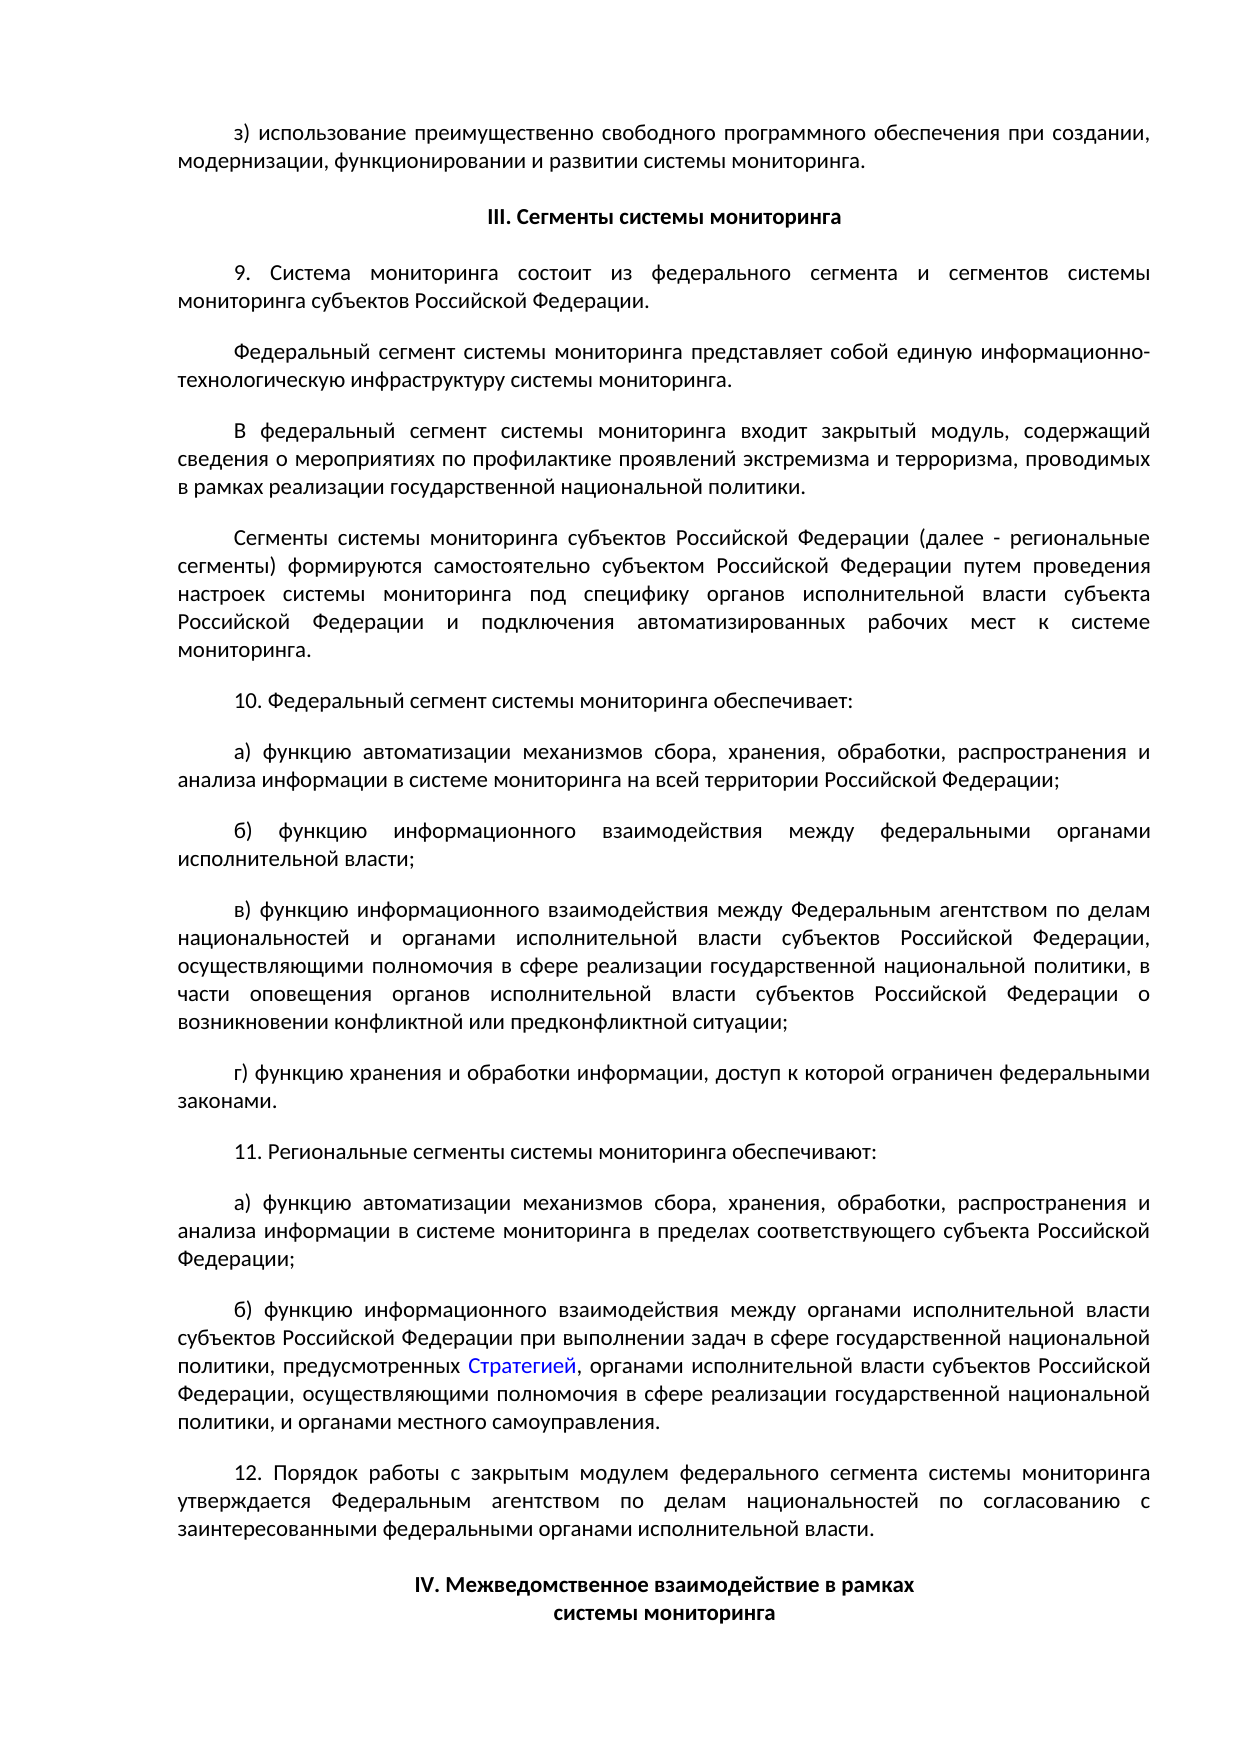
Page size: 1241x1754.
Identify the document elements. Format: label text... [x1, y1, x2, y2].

text 9. Система мониторинга состоит из федерального сегмента и сегментов системы мониторинга субъектов Российской Федерации. [177, 258, 1152, 314]
text в) функцию информационного взаимодействия между Федеральным агентством по делам национальностей и органами исполнительной власти субъектов Российской Федерации, осуществляющими полномочия в сфере реализации государственной национальной политики, в части оповещения органов исполнительной власти субъектов Российской Федерации о возникновении конфликтной или предконфликтной ситуации; [177, 895, 1152, 1035]
text В федеральный сегмент системы мониторинга входит закрытый модуль, содержащий сведения о мероприятиях по профилактике проявлений экстремизма и терроризма, проводимых в рамках реализации государственной национальной политики. [177, 416, 1152, 500]
title III. Сегменты системы мониторинга [177, 202, 1152, 230]
text б) функцию информационного взаимодействия между органами исполнительной власти субъектов Российской Федерации при выполнении задач в сфере государственной национальной политики, предусмотренных Стратегией, органами исполнительной власти субъектов Российской Федерации, осуществляющими полномочия в сфере реализации государственной национальной политики, и органами местного самоуправления. [177, 1295, 1152, 1435]
title системы мониторинга [177, 1598, 1152, 1626]
text з) использование преимущественно свободного программного обеспечения при создании, модернизации, функционировании и развитии системы мониторинга. [177, 118, 1152, 174]
title IV. Межведомственное взаимодействие в рамках [177, 1570, 1152, 1598]
text 11. Региональные сегменты системы мониторинга обеспечивают: [177, 1137, 1152, 1165]
text г) функцию хранения и обработки информации, доступ к которой ограничен федеральными законами. [177, 1058, 1152, 1114]
text б) функцию информационного взаимодействия между федеральными органами исполнительной власти; [177, 816, 1152, 872]
text 12. Порядок работы с закрытым модулем федерального сегмента системы мониторинга утверждается Федеральным агентством по делам национальностей по согласованию с заинтересованными федеральными органами исполнительной власти. [177, 1458, 1152, 1542]
text а) функцию автоматизации механизмов сбора, хранения, обработки, распространения и анализа информации в системе мониторинга на всей территории Российской Федерации; [177, 737, 1152, 793]
text Сегменты системы мониторинга субъектов Российской Федерации (далее - региональные сегменты) формируются самостоятельно субъектом Российской Федерации путем проведения настроек системы мониторинга под специфику органов исполнительной власти субъекта Российской Федерации и подключения автоматизированных рабочих мест к системе мониторинга. [177, 523, 1152, 663]
text 10. Федеральный сегмент системы мониторинга обеспечивает: [177, 686, 1152, 714]
text а) функцию автоматизации механизмов сбора, хранения, обработки, распространения и анализа информации в системе мониторинга в пределах соответствующего субъекта Российской Федерации; [177, 1188, 1152, 1272]
text Федеральный сегмент системы мониторинга представляет собой единую информационно-технологическую инфраструктуру системы мониторинга. [177, 337, 1152, 393]
